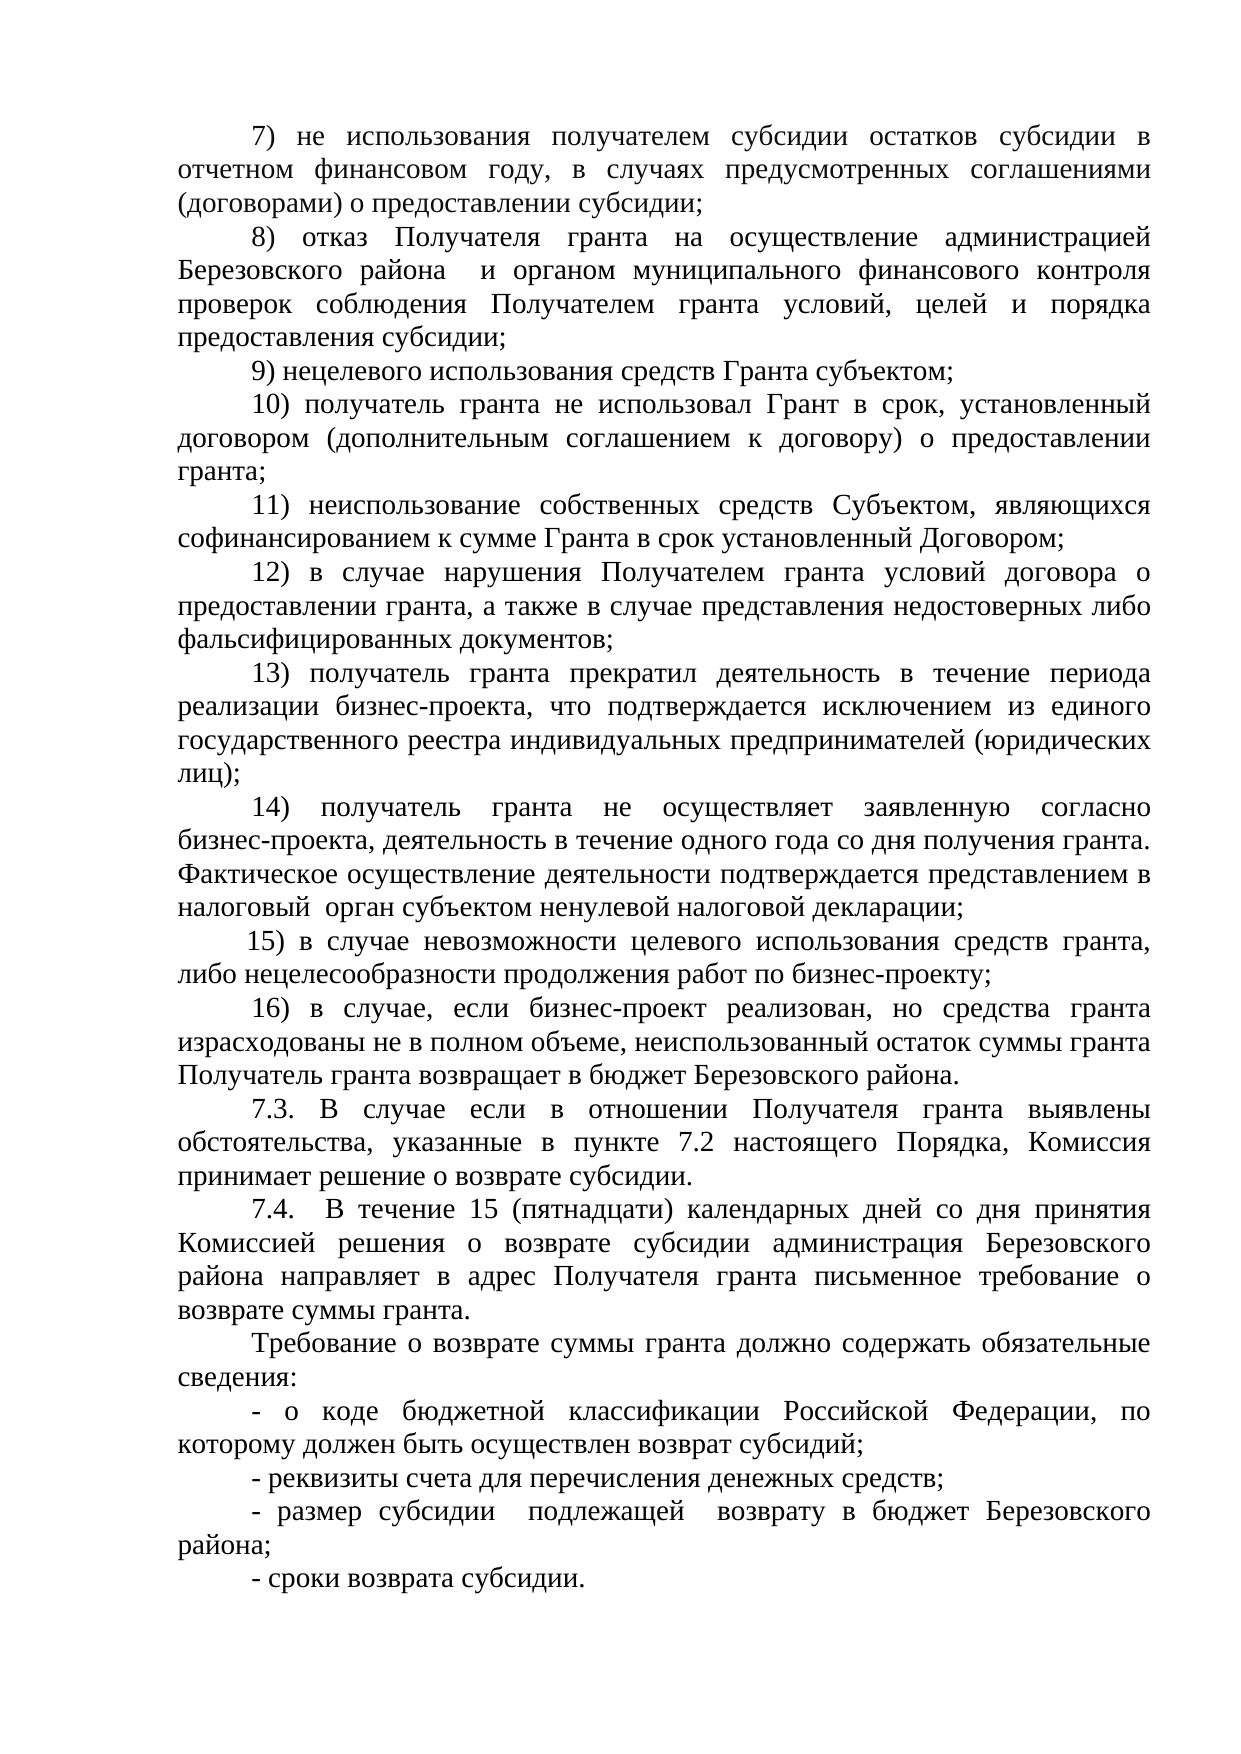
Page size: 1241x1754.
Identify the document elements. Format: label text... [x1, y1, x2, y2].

text 7.3. В случае если в отношении Получателя гранта выявлены обстоятельства, указанные в пункте 7.2 настоящего Порядка, Комиссия принимает решение о возврате субсидии. [177, 1091, 1152, 1191]
text 15) в случае невозможности целевого использования средств гранта, либо нецелесообразности продолжения работ по бизнес-проекту; [177, 923, 1152, 990]
text - о коде бюджетной классификации Российской Федерации, по которому должен быть осуществлен возврат субсидий; [177, 1393, 1152, 1460]
text Требование о возврате суммы гранта должно содержать обязательные сведения: [177, 1326, 1152, 1393]
list В течение 15 (пятнадцати) календарных дней со дня принятия Комиссией решения о возврате субсидии администрация Березовского района направляет в адрес Получателя гранта письменное требование о возврате суммы гранта. [177, 1191, 1152, 1326]
text 7) не использования получателем субсидии остатков субсидии в отчетном финансовом году, в случаях предусмотренных соглашениями (договорами) о предоставлении субсидии; [177, 118, 1152, 219]
text - сроки возврата субсидии. [177, 1560, 1152, 1594]
text - реквизиты счета для перечисления денежных средств; [177, 1460, 1152, 1493]
text - размер субсидии подлежащей возврату в бюджет Березовского района; [177, 1493, 1152, 1560]
text 14) получатель гранта не осуществляет заявленную согласно бизнес-проекта, деятельность в течение одного года со дня получения гранта. Фактическое осуществление деятельности подтверждается представлением в налоговый орган субъектом ненулевой налоговой декларации; [177, 789, 1152, 923]
text 11) неиспользование собственных средств Субъектом, являющихся софинансированием к сумме Гранта в срок установленный Договором; [177, 487, 1152, 554]
text 13) получатель гранта прекратил деятельность в течение периода реализации бизнес-проекта, что подтверждается исключением из единого государственного реестра индивидуальных предпринимателей (юридических лиц); [177, 655, 1152, 789]
text 10) получатель гранта не использовал Грант в срок, установленный договором (дополнительным соглашением к договору) о предоставлении гранта; [177, 386, 1152, 487]
text 9) нецелевого использования средств Гранта субъектом; [177, 353, 1152, 386]
text 16) в случае, если бизнес-проект реализован, но средства гранта израсходованы не в полном объеме, неиспользованный остаток суммы гранта Получатель гранта возвращает в бюджет Березовского района. [177, 990, 1152, 1091]
text 8) отказ Получателя гранта на осуществление администрацией Березовского района и органом муниципального финансового контроля проверок соблюдения Получателем гранта условий, целей и порядка предоставления субсидии; [177, 219, 1152, 353]
text 12) в случае нарушения Получателем гранта условий договора о предоставлении гранта, а также в случае представления недостоверных либо фальсифицированных документов; [177, 554, 1152, 655]
